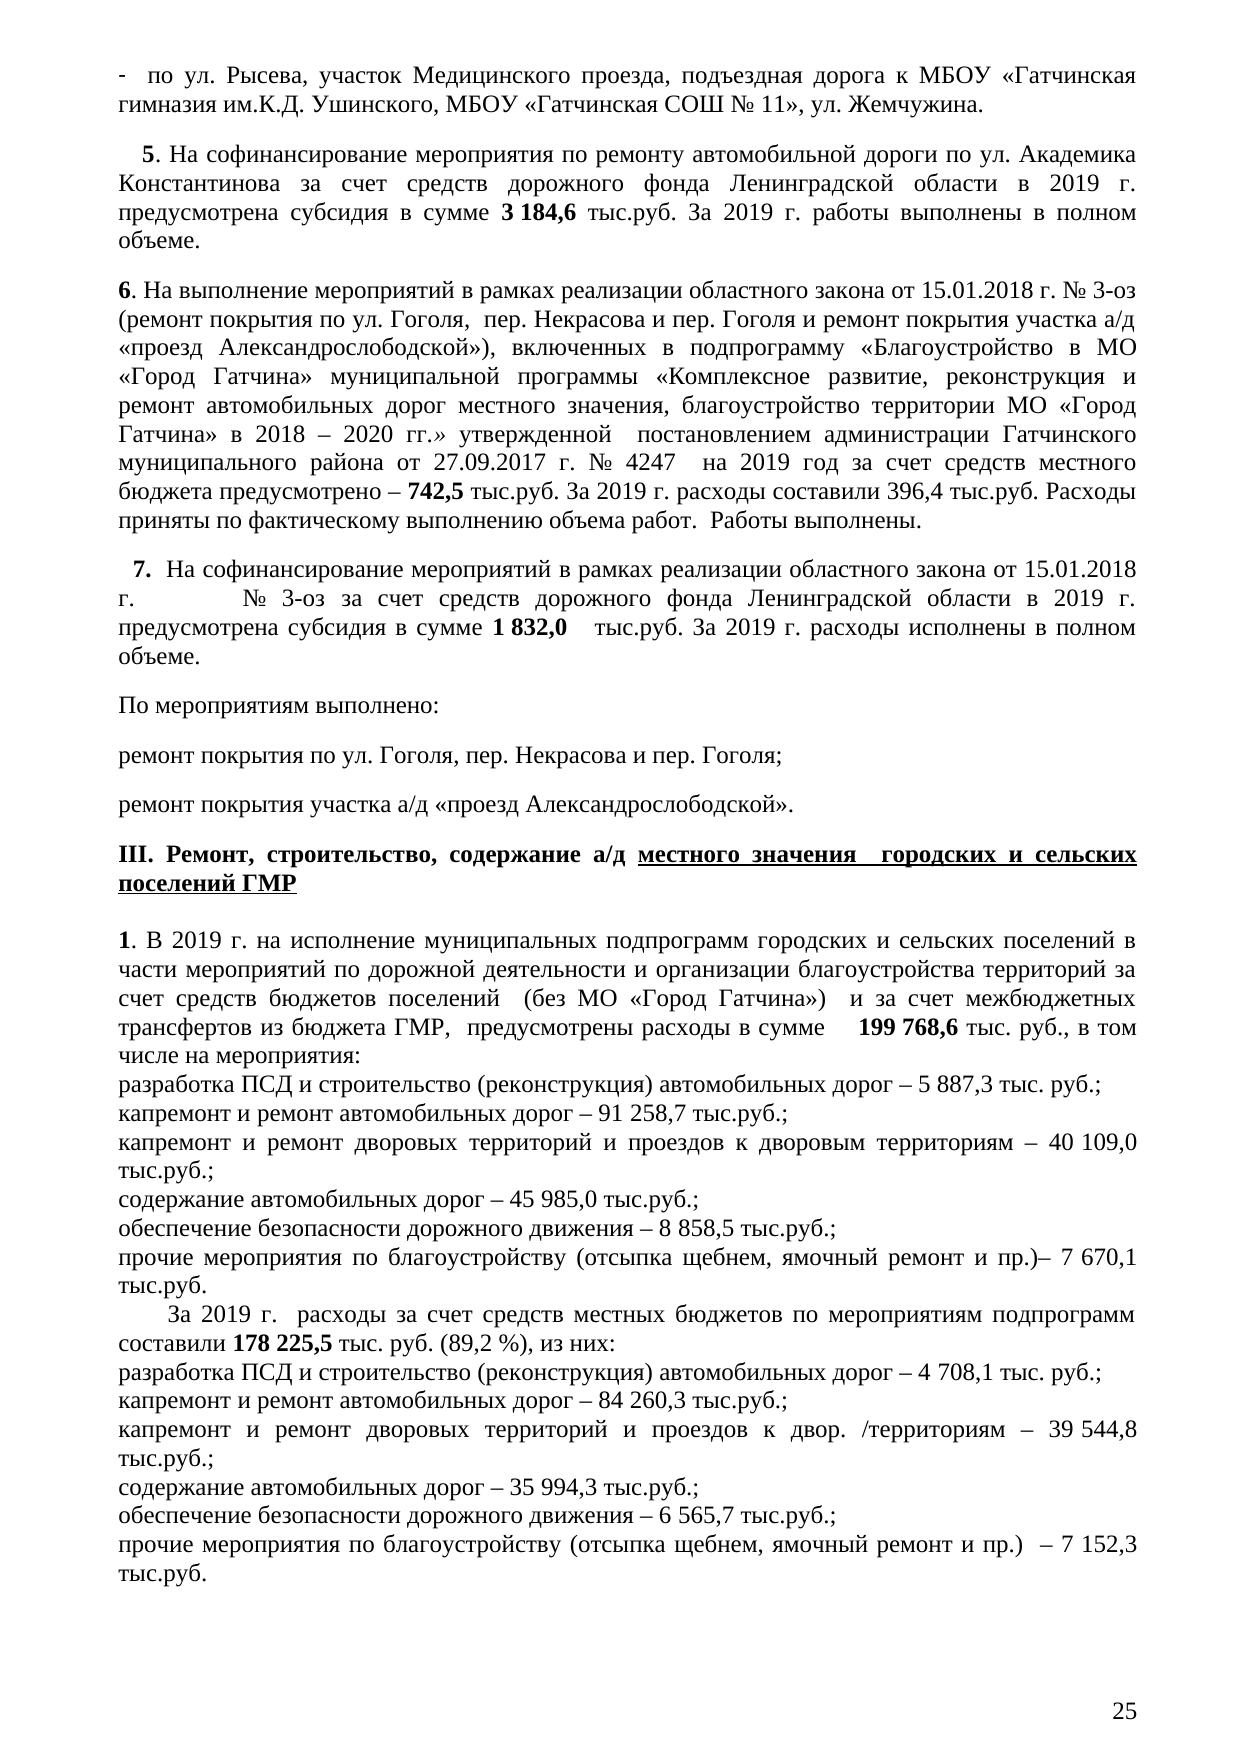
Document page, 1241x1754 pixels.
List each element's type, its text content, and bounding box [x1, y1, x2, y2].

list 6. На выполнение мероприятий в рамках реализации областного закона от 15.01.2018 г. № 3-оз (ремонт покрытия по ул. Гоголя, пер. Некрасова и пер. Гоголя и ремонт покрытия участка а/д «проезд Александрослободской»), включенных в подпрограмму «Благоустройство в МО «Город Гатчина» муниципальной программы «Комплексное развитие, реконструкция и ремонт автомобильных дорог местного значения, благоустройство территории МО «Город Гатчина» в 2018 – 2020 гг.» утвержденной постановлением администрации Гатчинского муниципального района от 27.09.2017 г. № 4247 на 2019 год за счет средств местного бюджета предусмотрено – 742,5 тыс.руб. За 2019 г. расходы составили 396,4 тыс.руб. Расходы приняты по фактическому выполнению объема работ. Работы выполнены. [118, 275, 1137, 534]
text 1. В 2019 г. на исполнение муниципальных подпрограмм городских и сельских поселений в части мероприятий по дорожной деятельности и организации благоустройства территорий за счет средств бюджетов поселений (без МО «Город Гатчина») и за счет межбюджетных трансфертов из бюджета ГМР, предусмотрены расходы в сумме 199 768,6 тыс. руб., в том числе на мероприятия: [118, 925, 1137, 1069]
list ремонт покрытия по ул. Гоголя, пер. Некрасова и пер. Гоголя; [118, 740, 1137, 769]
list 7. На софинансирование мероприятий в рамках реализации областного закона от 15.01.2018 г. № 3-оз за счет средств дорожного фонда Ленинградской области в 2019 г. предусмотрена субсидия в сумме 1 832,0 тыс.руб. За 2019 г. расходы исполнены в полном объеме. [118, 554, 1137, 669]
list По мероприятиям выполнено: [118, 690, 1137, 719]
list - по ул. Рысева, участок Медицинского проезда, подъездная дорога к МБОУ «Гатчинская гимназия им.К.Д. Ушинского, МБОУ «Гатчинская СОШ № 11», ул. Жемчужина. [118, 59, 1137, 118]
text прочие мероприятия по благоустройству (отсыпка щебнем, ямочный ремонт и пр.) – 7 152,3 тыс.руб. [118, 1529, 1137, 1587]
text капремонт и ремонт дворовых территорий и проездов к двор. /территориям – 39 544,8 тыс.руб.; [118, 1414, 1137, 1472]
text капремонт и ремонт автомобильных дорог – 91 258,7 тыс.руб.; [118, 1098, 1137, 1127]
text содержание автомобильных дорог – 35 994,3 тыс.руб.; [118, 1472, 1137, 1500]
text капремонт и ремонт автомобильных дорог – 84 260,3 тыс.руб.; [118, 1385, 1137, 1414]
text III. Ремонт, строительство, содержание а/д местного значения городских и сельских поселений ГМР [118, 839, 1137, 897]
list ремонт покрытия участка а/д «проезд Александрослободской». [118, 789, 1137, 818]
text содержание автомобильных дорог – 45 985,0 тыс.руб.; [118, 1184, 1137, 1213]
text разработка ПСД и строительство (реконструкция) автомобильных дорог – 5 887,3 тыс. руб.; [118, 1069, 1137, 1098]
text разработка ПСД и строительство (реконструкция) автомобильных дорог – 4 708,1 тыс. руб.; [118, 1357, 1137, 1385]
list 5. На софинансирование мероприятия по ремонту автомобильной дороги по ул. Академика Константинова за счет средств дорожного фонда Ленинградской области в 2019 г. предусмотрена субсидия в сумме 3 184,6 тыс.руб. За 2019 г. работы выполнены в полном объеме. [118, 139, 1137, 254]
text прочие мероприятия по благоустройству (отсыпка щебнем, ямочный ремонт и пр.)– 7 670,1 тыс.руб. [118, 1242, 1137, 1299]
text капремонт и ремонт дворовых территорий и проездов к дворовым территориям – 40 109,0 тыс.руб.; [118, 1127, 1137, 1184]
text За 2019 г. расходы за счет средств местных бюджетов по мероприятиям подпрограмм составили 178 225,5 тыс. руб. (89,2 %), из них: [118, 1299, 1137, 1357]
text обеспечение безопасности дорожного движения – 8 858,5 тыс.руб.; [118, 1213, 1137, 1242]
text обеспечение безопасности дорожного движения – 6 565,7 тыс.руб.; [118, 1500, 1137, 1529]
